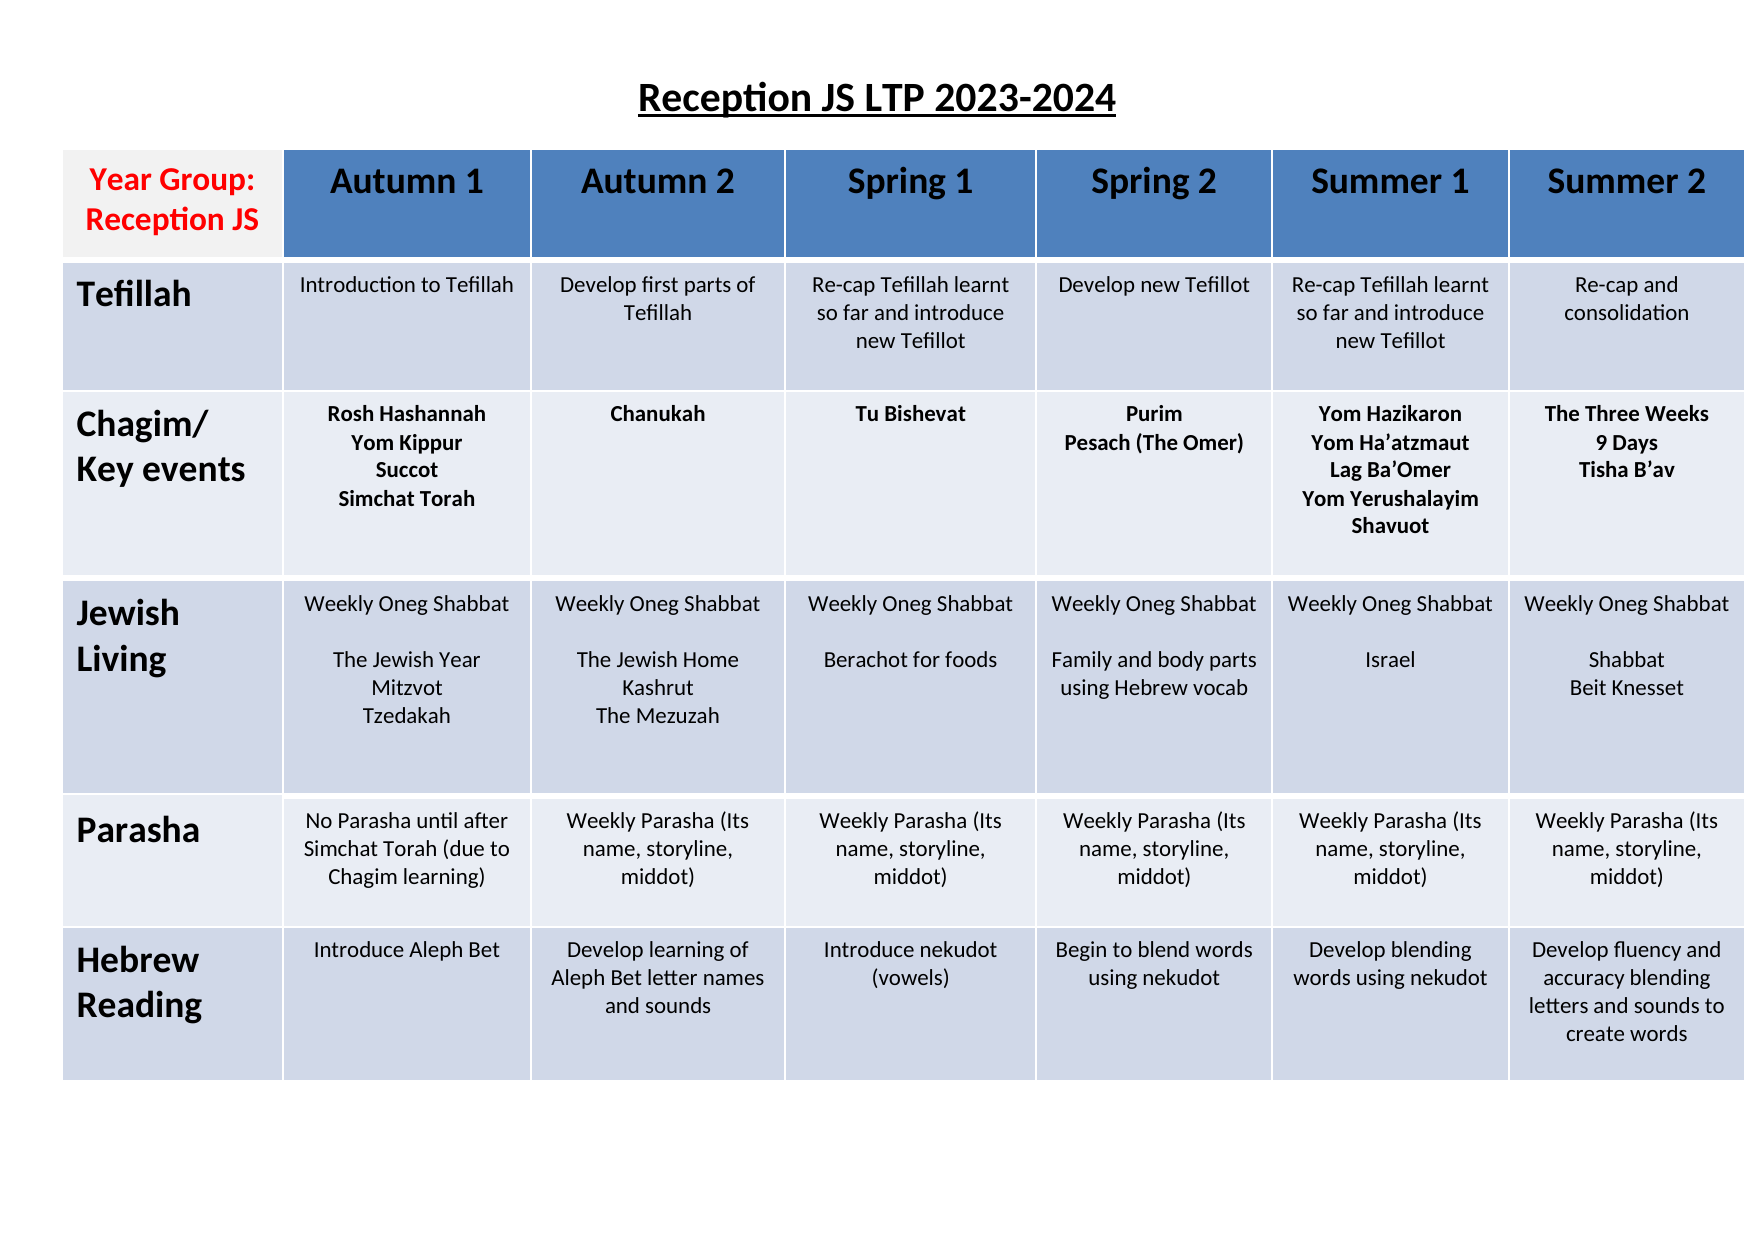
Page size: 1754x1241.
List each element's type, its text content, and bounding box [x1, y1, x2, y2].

table_cell Purim Pesach (The Omer) [1037, 392, 1271, 575]
table_cell Weekly Oneg Shabbat Israel [1273, 581, 1508, 793]
table_cell Develop first parts of Tefillah [532, 263, 784, 390]
table_cell Develop blending words using nekudot [1273, 928, 1508, 1080]
table_cell Chanukah [532, 392, 784, 575]
table_cell Introduction to Tefillah [284, 263, 530, 390]
table_cell Tu Bishevat [786, 392, 1035, 575]
table_header Autumn 2 [532, 150, 784, 257]
table_cell Tefillah [63, 263, 282, 390]
table_cell Weekly Parasha (Its name, storyline, middot) [1510, 799, 1744, 926]
table_header Spring 1 [786, 150, 1035, 257]
table_cell Develop learning of Aleph Bet letter names and sounds [532, 928, 784, 1080]
table_cell Yom Hazikaron Yom Ha’atzmaut Lag Ba’Omer Yom Yerushalayim Shavuot [1273, 392, 1508, 575]
table_header Autumn 1 [284, 150, 530, 257]
table_cell Weekly Parasha (Its name, storyline, middot) [1037, 799, 1271, 926]
table_cell Begin to blend words using nekudot [1037, 928, 1271, 1080]
table_cell Parasha [63, 795, 282, 926]
table_cell Introduce nekudot (vowels) [786, 928, 1035, 1080]
table_cell Rosh Hashannah Yom Kippur Succot Simchat Torah [284, 392, 530, 575]
table_cell Develop new Tefillot [1037, 263, 1271, 390]
table_header Summer 1 [1273, 150, 1508, 257]
table_cell The Three Weeks 9 Days Tisha B’av [1510, 392, 1744, 575]
table_cell No Parasha until after Simchat Torah (due to Chagim learning) [284, 799, 530, 926]
table_cell Jewish Living [63, 581, 282, 793]
table_cell Chagim/ Key events [63, 392, 282, 575]
table_cell Re-cap Tefillah learnt so far and introduce new Tefillot [1273, 263, 1508, 390]
table_cell Weekly Oneg Shabbat Berachot for foods [786, 581, 1035, 793]
table_cell Weekly Oneg Shabbat Shabbat Beit Knesset [1510, 581, 1744, 793]
table_cell Weekly Oneg Shabbat Family and body parts using Hebrew vocab [1037, 581, 1271, 793]
table_cell Weekly Oneg Shabbat The Jewish Year Mitzvot Tzedakah [284, 581, 530, 793]
table_header Spring 2 [1037, 150, 1271, 257]
table_cell Weekly Oneg Shabbat The Jewish Home Kashrut The Mezuzah [532, 581, 784, 793]
table_cell Re-cap and consolidation [1510, 263, 1744, 390]
table_header Summer 2 [1510, 150, 1744, 257]
table_cell Weekly Parasha (Its name, storyline, middot) [786, 799, 1035, 926]
table_header Year Group: Reception JS [63, 150, 282, 257]
table_cell Introduce Aleph Bet [284, 928, 530, 1080]
table_cell Re-cap Tefillah learnt so far and introduce new Tefillot [786, 263, 1035, 390]
table_cell Weekly Parasha (Its name, storyline, middot) [1273, 799, 1508, 926]
table_cell Weekly Parasha (Its name, storyline, middot) [532, 799, 784, 926]
text Reception JS LTP 2023-2024 [75, 71, 1679, 122]
table_cell Develop fluency and accuracy blending letters and sounds to create words [1510, 928, 1744, 1080]
table_cell Hebrew Reading [63, 928, 282, 1080]
